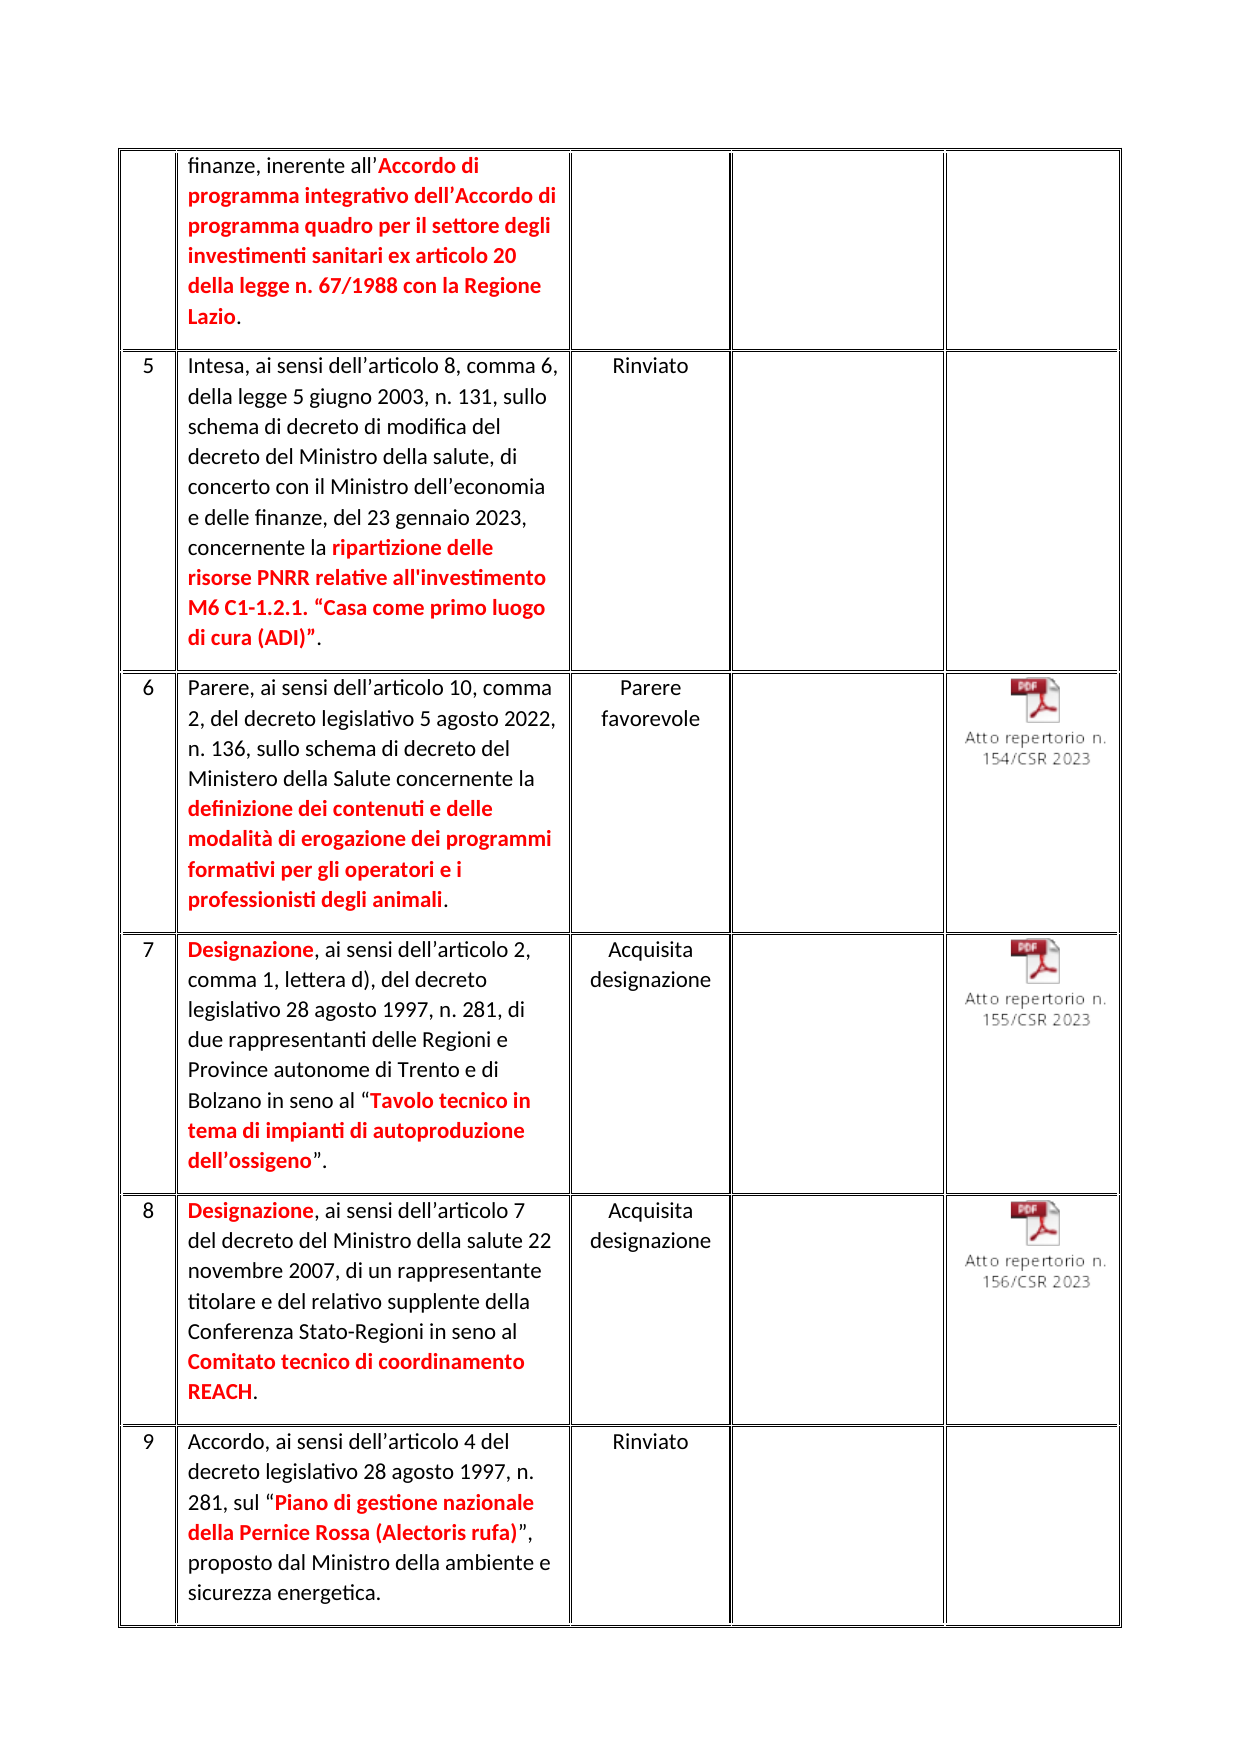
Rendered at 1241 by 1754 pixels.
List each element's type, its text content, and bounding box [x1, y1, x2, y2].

table_cell 5 [121, 349, 175, 670]
table_cell Designazione, ai sensi dell’articolo 2, comma 1, lettera d), del decreto legislativo 28 agosto 1997, n. 281, di due rappresentanti delle Regioni e Province autonome di Trento e di Bolzano in seno al “Tavolo tecnico in tema di impianti di autoproduzione dell’ossigeno”. [178, 935, 569, 1193]
table_cell [945, 1424, 1121, 1625]
table_cell [733, 352, 943, 670]
table_cell Designazione, ai sensi dell’articolo 7 del decreto del Ministro della salute 22 novembre 2007, di un rappresentante titolare e del relativo supplente della Conferenza Stato-Regioni in seno al Comitato tecnico di coordinamento REACH. [178, 1196, 569, 1424]
table_cell 7 [121, 932, 175, 1193]
table_cell Acquisita designazione [572, 1196, 729, 1424]
table_cell [945, 670, 1121, 932]
table_cell [733, 1196, 943, 1424]
table_cell Intesa [570, 151, 731, 348]
table_cell Parere favorevole [572, 674, 729, 932]
table_cell [947, 349, 1119, 670]
table_cell [731, 149, 945, 348]
table_cell [733, 935, 943, 1193]
table_cell [945, 1193, 1121, 1424]
table_cell 9 [120, 1424, 176, 1625]
table_cell [733, 674, 943, 932]
table_cell [731, 1424, 945, 1625]
table_cell Intesa, ai sensi dell’articolo 8, comma 6, della legge 5 giugno 2003, n. 131, sullo schema di decreto di modifica del decreto del Ministro della salute, di concerto con il Ministro dell’economia e delle finanze, del 23 gennaio 2023, concernente la ripartizione delle risorse PNRR relative all'investimento M6 C1-1.2.1. “Casa come primo luogo di cura (ADI)”. [178, 352, 569, 670]
table_cell Acquisita designazione [572, 935, 729, 1193]
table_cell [176, 151, 570, 348]
table_cell Parere, ai sensi dell’articolo 10, comma 2, del decreto legislativo 5 agosto 2022, n. 136, sullo schema di decreto del Ministero della Salute concernente la definizione dei contenuti e delle modalità di erogazione dei programmi formativi per gli operatori e i professionisti degli animali. [178, 674, 569, 932]
table_cell Rinviato [572, 352, 729, 670]
table_cell 6 [120, 670, 176, 932]
table_cell 4 [121, 151, 176, 348]
table_cell Rinviato [570, 1427, 731, 1625]
table_cell 8 [120, 1193, 176, 1424]
table_cell Accordo, ai sensi dell’articolo 4 del decreto legislativo 28 agosto 1997, n. 281, sul “Piano di gestione nazionale della Pernice Rossa (Alectoris rufa)”, proposto dal Ministro della ambiente e sicurezza energetica. [176, 1427, 570, 1625]
table_cell [945, 151, 1119, 348]
table_cell [947, 932, 1119, 1193]
